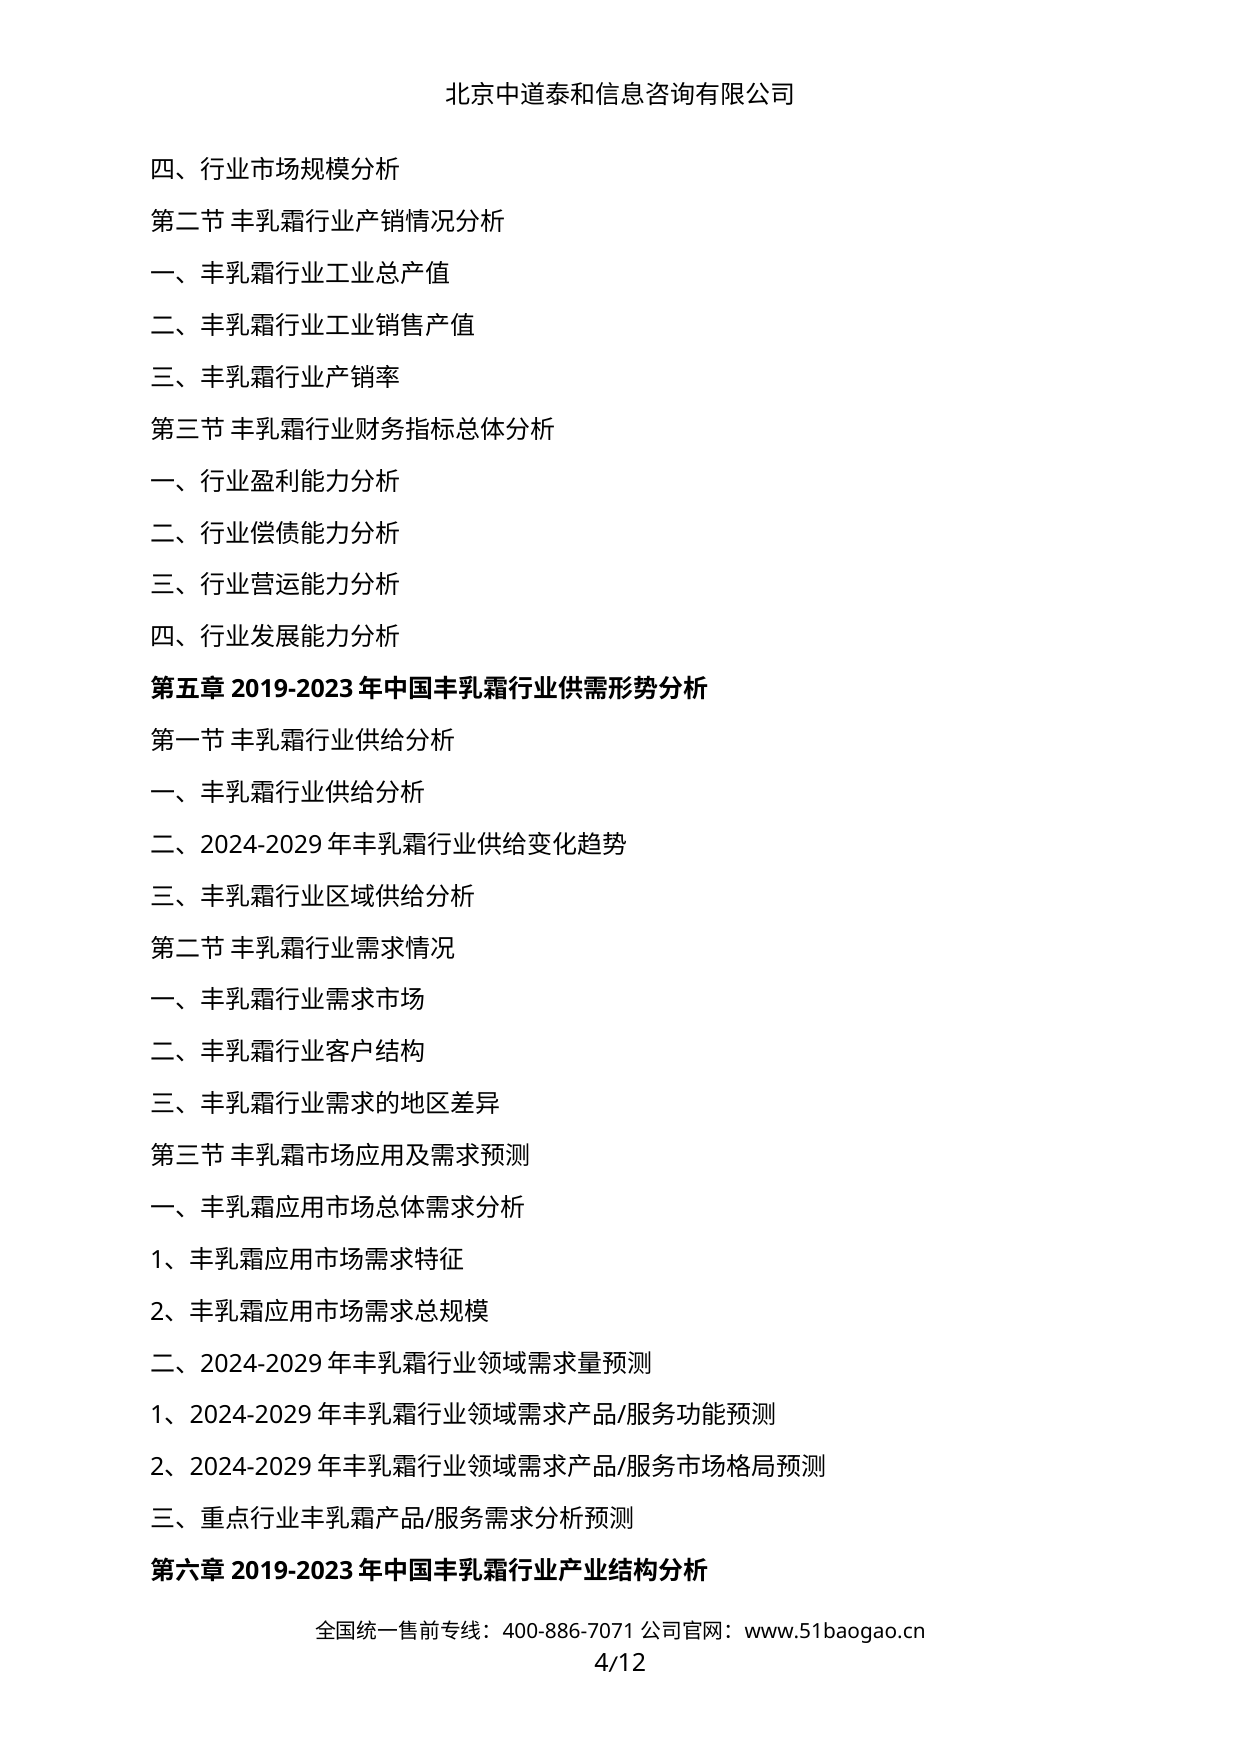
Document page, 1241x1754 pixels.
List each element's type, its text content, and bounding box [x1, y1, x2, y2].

text 二、行业偿债能力分析 [150, 513, 1090, 549]
text 一、丰乳霜行业供给分析 [150, 772, 1090, 809]
text 第二节 丰乳霜行业产销情况分析 [150, 202, 1090, 238]
text 二、丰乳霜行业客户结构 [150, 1032, 1090, 1068]
text 第三节 丰乳霜行业财务指标总体分析 [150, 409, 1090, 446]
text 2、丰乳霜应用市场需求总规模 [150, 1291, 1090, 1327]
text 第三节 丰乳霜市场应用及需求预测 [150, 1136, 1090, 1172]
text 第六章 2019-2023年中国丰乳霜行业产业结构分析 [150, 1551, 1090, 1587]
text 二、2024-2029年丰乳霜行业领域需求量预测 [150, 1343, 1090, 1379]
text 第一节 丰乳霜行业供给分析 [150, 721, 1090, 757]
text 四、行业发展能力分析 [150, 617, 1090, 653]
text 第二节 丰乳霜行业需求情况 [150, 928, 1090, 964]
text 二、丰乳霜行业工业销售产值 [150, 306, 1090, 342]
text 二、2024-2029年丰乳霜行业供给变化趋势 [150, 824, 1090, 861]
text 一、丰乳霜应用市场总体需求分析 [150, 1187, 1090, 1224]
text 三、丰乳霜行业产销率 [150, 357, 1090, 394]
text 一、丰乳霜行业工业总产值 [150, 254, 1090, 290]
text 一、行业盈利能力分析 [150, 461, 1090, 497]
text 三、丰乳霜行业需求的地区差异 [150, 1084, 1090, 1120]
text 三、行业营运能力分析 [150, 565, 1090, 601]
text 一、丰乳霜行业需求市场 [150, 980, 1090, 1016]
text 三、丰乳霜行业区域供给分析 [150, 876, 1090, 912]
text 1、2024-2029年丰乳霜行业领域需求产品/服务功能预测 [150, 1395, 1090, 1431]
text 1、丰乳霜应用市场需求特征 [150, 1239, 1090, 1276]
text 三、重点行业丰乳霜产品/服务需求分析预测 [150, 1499, 1090, 1535]
text 2、2024-2029年丰乳霜行业领域需求产品/服务市场格局预测 [150, 1447, 1090, 1483]
text 第五章 2019-2023年中国丰乳霜行业供需形势分析 [150, 669, 1090, 705]
text 四、行业市场规模分析 [150, 150, 1090, 186]
